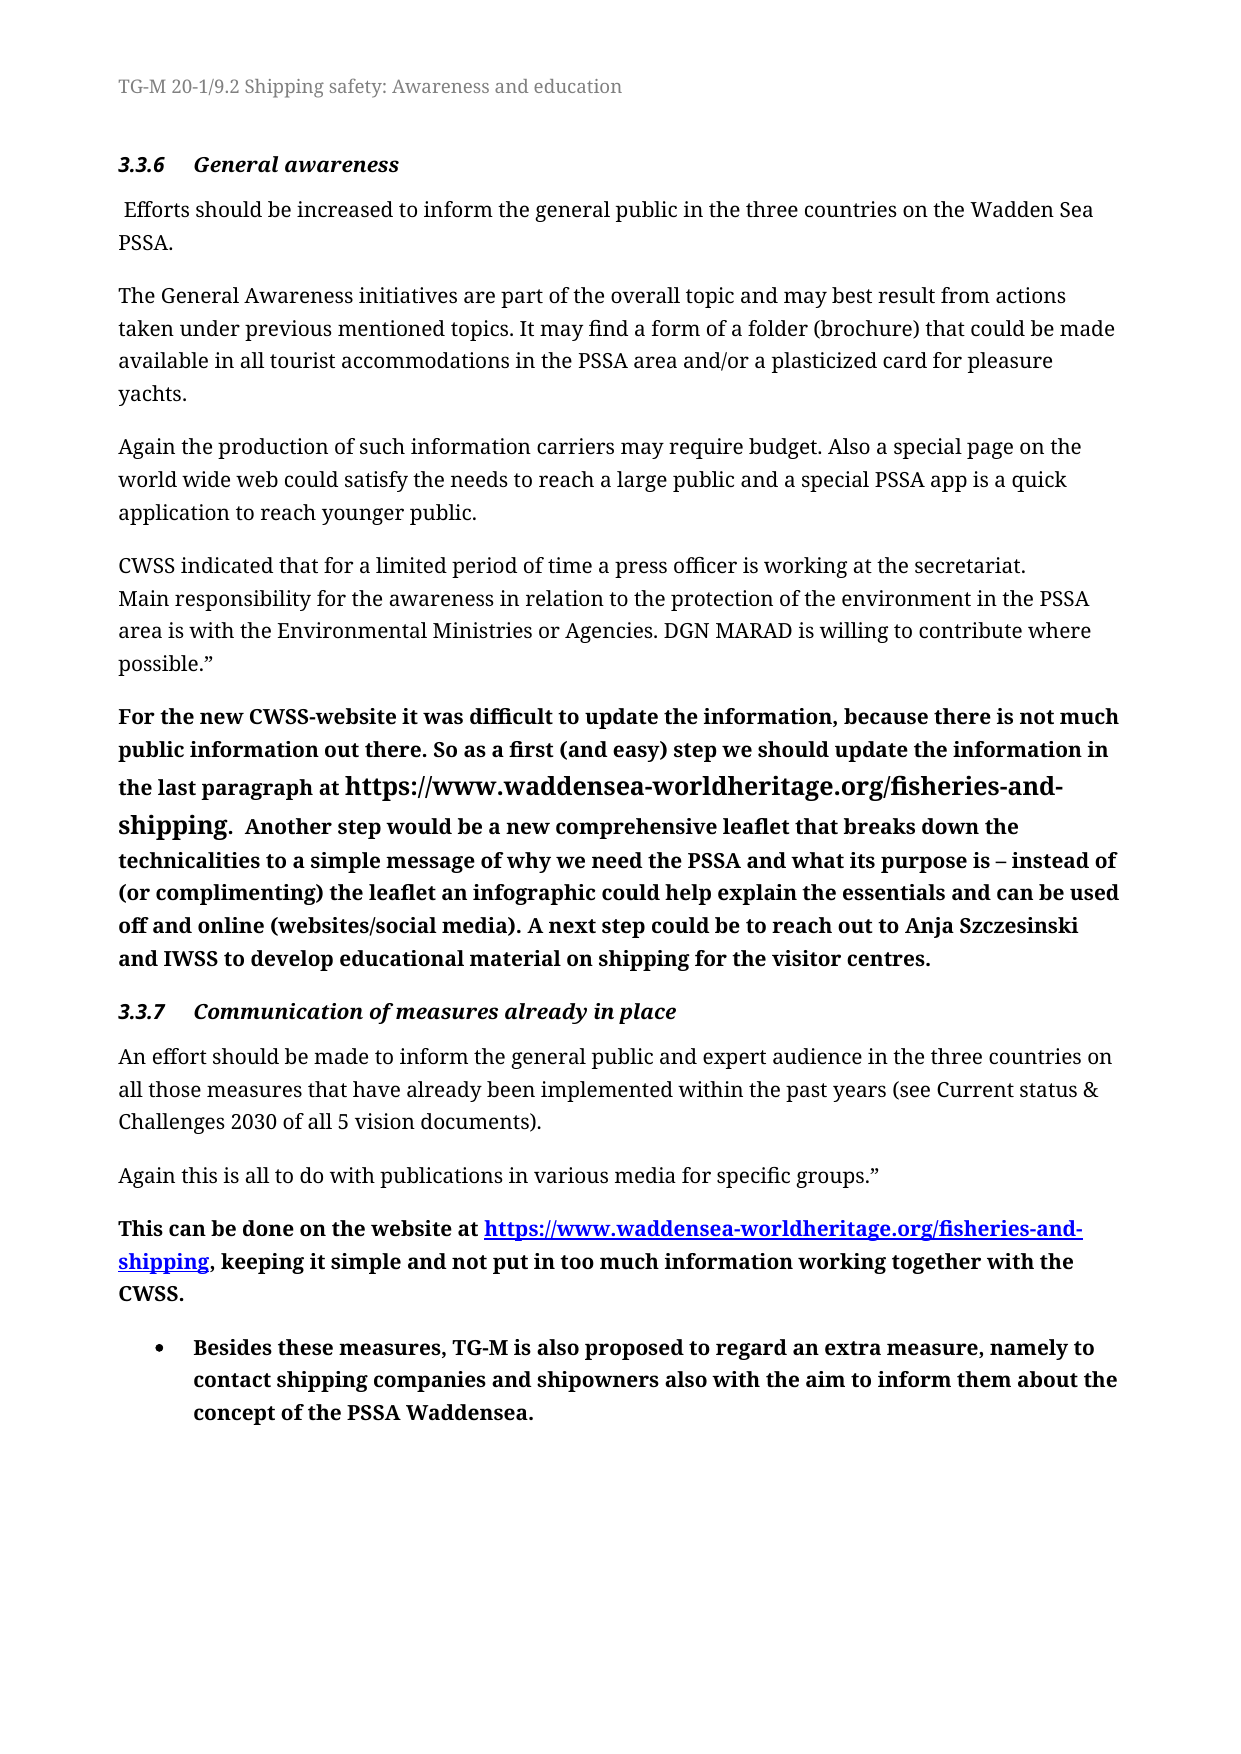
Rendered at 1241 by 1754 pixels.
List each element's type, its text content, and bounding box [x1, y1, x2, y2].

text For the new CWSS-website it was difficult to update the information, because there is not much public information out there. So as a first (and easy) step we should update the information in the last paragraph at https://www.waddensea-worldheritage.org/fisheries-and-shipping. Another step would be a new comprehensive leaflet that breaks down the technicalities to a simple message of why we need the PSSA and what its purpose is – instead of (or complimenting) the leaflet an infographic could help explain the essentials and can be used off and online (websites/social media). A next step could be to reach out to Anja Szczesinski and IWSS to develop educational material on shipping for the visitor centres. [118, 702, 1122, 972]
text This can be done on the website at https://www.waddensea-worldheritage.org/fisheries-and-shipping, keeping it simple and not put in too much information working together with the CWSS. [118, 1214, 1122, 1308]
text Efforts should be increased to inform the general public in the three countries on the Wadden Sea PSSA. [118, 195, 1122, 256]
text The General Awareness initiatives are part of the overall topic and may best result from actions taken under previous mentioned topics. It may find a form of a folder (brochure) that could be made available in all tourist accommodations in the PSSA area and/or a plasticized card for pleasure yachts. [118, 281, 1122, 407]
text CWSS indicated that for a limited period of time a press officer is working at the secretariat. Main responsibility for the awareness in relation to the protection of the environment in the PSSA area is with the Environmental Ministries or Agencies. DGN MARAD is willing to contribute where possible.” [118, 551, 1122, 677]
text An effort should be made to inform the general public and expert audience in the three countries on all those measures that have already been implemented within the past years (see Current status & Challenges 2030 of all 5 vision documents). [118, 1042, 1122, 1136]
list Communication of measures already in place [118, 997, 1122, 1026]
list General awareness [118, 150, 1122, 178]
text Again this is all to do with publications in various media for specific groups.” [118, 1161, 1122, 1189]
text Again the production of such information carriers may require budget. Also a special page on the world wide web could satisfy the needs to reach a large public and a special PSSA app is a quick application to reach younger public. [118, 432, 1122, 526]
list Besides these measures, TG-M is also proposed to regard an extra measure, namely to contact shipping companies and shipowners also with the aim to inform them about the concept of the PSSA Waddensea. [156, 1333, 1122, 1427]
